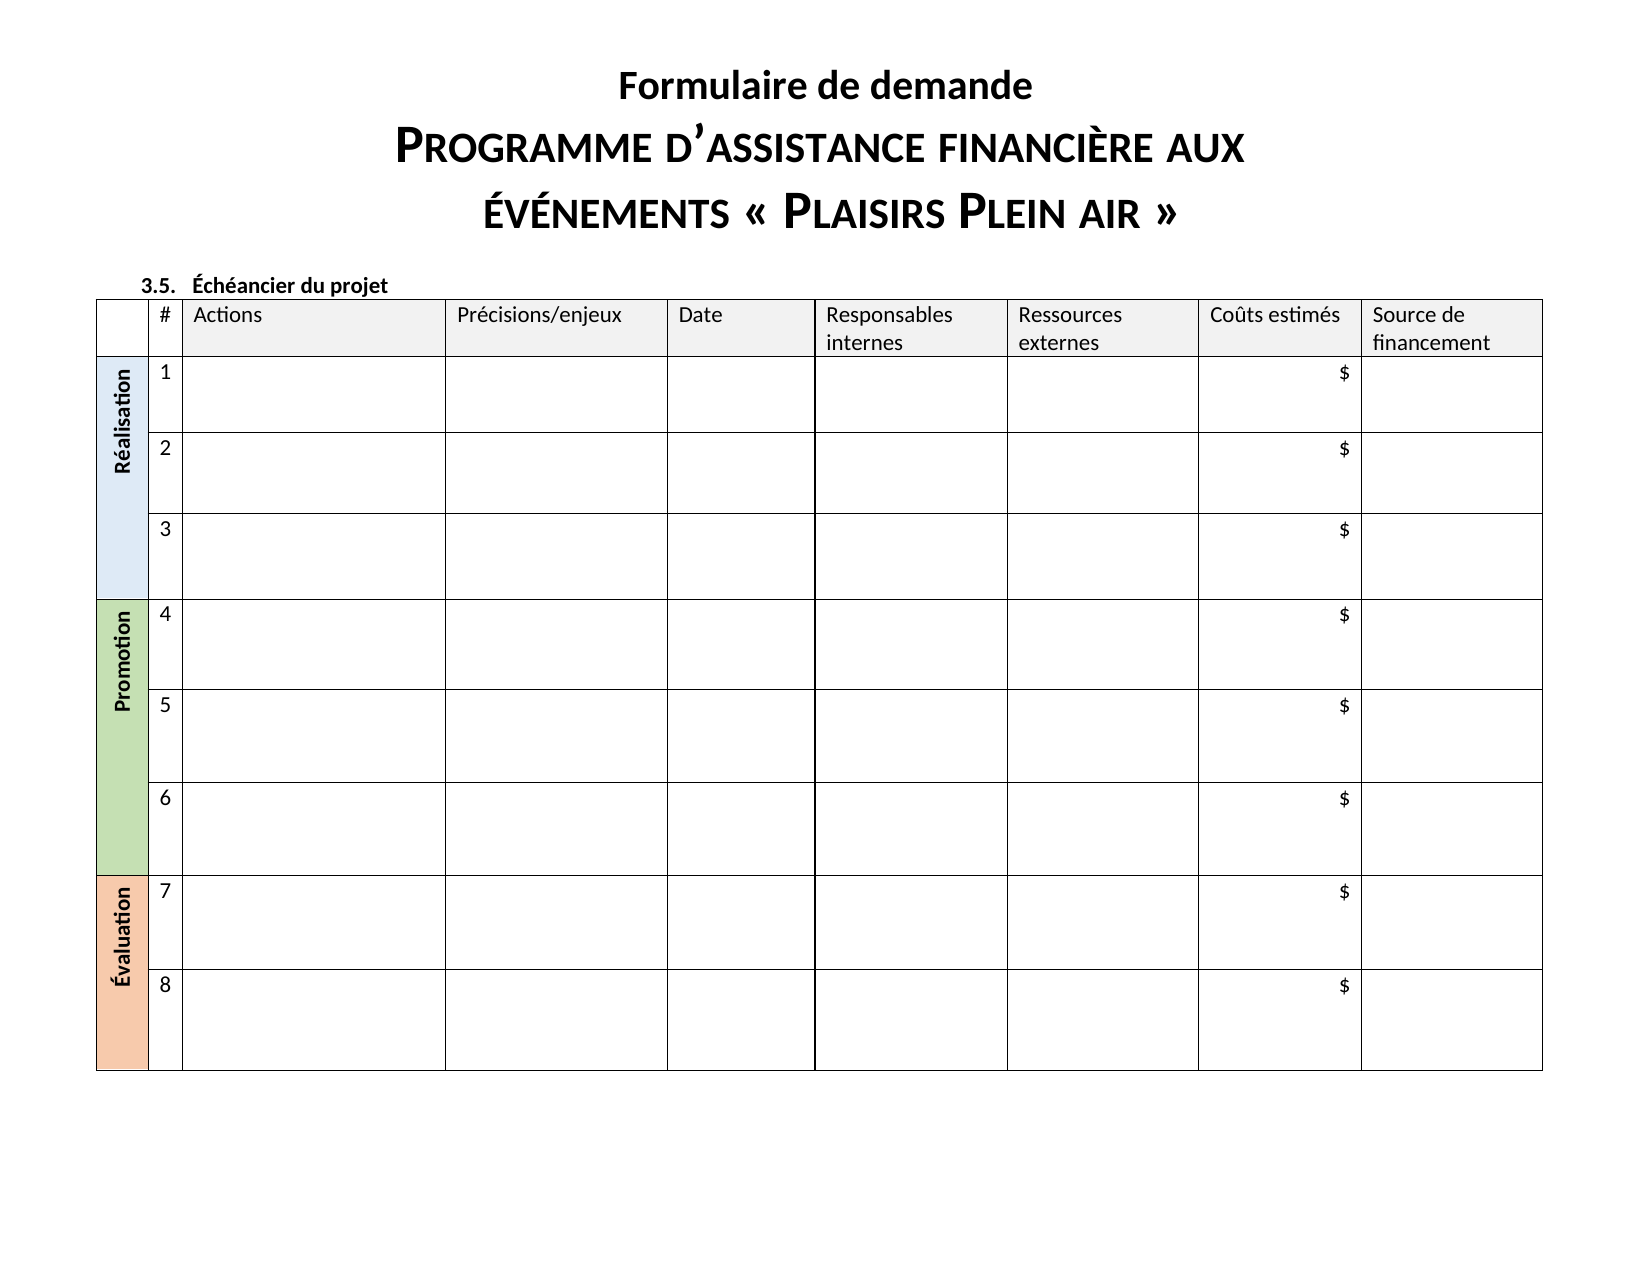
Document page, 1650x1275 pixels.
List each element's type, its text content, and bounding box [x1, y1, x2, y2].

table_cell [446, 876, 667, 969]
table_cell [668, 357, 814, 432]
table_cell [1362, 970, 1542, 1069]
table_cell [816, 783, 1007, 875]
table_cell [183, 690, 445, 782]
table_header Coûts estimés [1199, 300, 1361, 356]
table_cell 8 [149, 970, 182, 1069]
table_cell [183, 433, 445, 513]
table_cell $ [1199, 514, 1361, 598]
table_cell [816, 433, 1007, 513]
table_cell [816, 600, 1007, 689]
table_cell [1008, 514, 1198, 598]
table_cell [816, 970, 1007, 1069]
table_cell Évaluation [97, 876, 148, 1069]
table_cell [668, 433, 814, 513]
table_cell [446, 783, 667, 875]
table_header [97, 300, 148, 356]
table_cell $ [1199, 357, 1361, 432]
table_cell $ [1199, 690, 1361, 782]
table_cell [1008, 690, 1198, 782]
table_cell [816, 876, 1007, 969]
table_cell [1008, 876, 1198, 969]
list Échéancier du projet [141, 271, 1444, 299]
table_cell [668, 514, 814, 598]
table_cell [1008, 970, 1198, 1069]
table_header # [149, 300, 182, 356]
table_cell [446, 690, 667, 782]
table_cell 4 [149, 600, 182, 689]
table_cell [668, 600, 814, 689]
table_header Source de financement [1362, 300, 1542, 356]
table_cell $ [1199, 433, 1361, 513]
table_cell [183, 357, 445, 432]
table_cell [1008, 783, 1198, 875]
table_cell [1362, 876, 1542, 969]
table_cell [1008, 600, 1198, 689]
table_cell Réalisation [97, 357, 148, 598]
table_cell $ [1199, 783, 1361, 875]
table_cell 1 [149, 357, 182, 432]
table_cell 5 [149, 690, 182, 782]
table_cell [446, 357, 667, 432]
table_cell $ [1199, 970, 1361, 1069]
table_header Ressources externes [1008, 300, 1198, 356]
table_cell [668, 970, 814, 1069]
table_cell 2 [149, 433, 182, 513]
table_cell [183, 970, 445, 1069]
table_cell [183, 600, 445, 689]
table_cell [183, 783, 445, 875]
table_cell [668, 690, 814, 782]
table_cell [446, 514, 667, 598]
table_header Actions [183, 300, 445, 356]
table_cell $ [1199, 600, 1361, 689]
table_cell [1362, 433, 1542, 513]
table_cell [1362, 783, 1542, 875]
table_cell 7 [149, 876, 182, 969]
table_cell Promotion [97, 600, 148, 875]
table_cell [446, 433, 667, 513]
table_cell [668, 783, 814, 875]
table_cell [1362, 690, 1542, 782]
table_cell [816, 357, 1007, 432]
table_cell [446, 970, 667, 1069]
table_cell [668, 876, 814, 969]
table_cell [446, 600, 667, 689]
table_cell [183, 514, 445, 598]
table_header Responsables internes [816, 300, 1007, 356]
table_cell [816, 514, 1007, 598]
table_cell [1008, 433, 1198, 513]
table_cell [1362, 514, 1542, 598]
table_cell [183, 876, 445, 969]
table_cell [1362, 357, 1542, 432]
table_cell [1008, 357, 1198, 432]
table_cell 6 [149, 783, 182, 875]
table_cell $ [1199, 876, 1361, 969]
table_cell [816, 690, 1007, 782]
table_header Date [668, 300, 814, 356]
table_cell 3 [149, 514, 182, 598]
table_header Précisions/enjeux [446, 300, 667, 356]
table_cell [1362, 600, 1542, 689]
